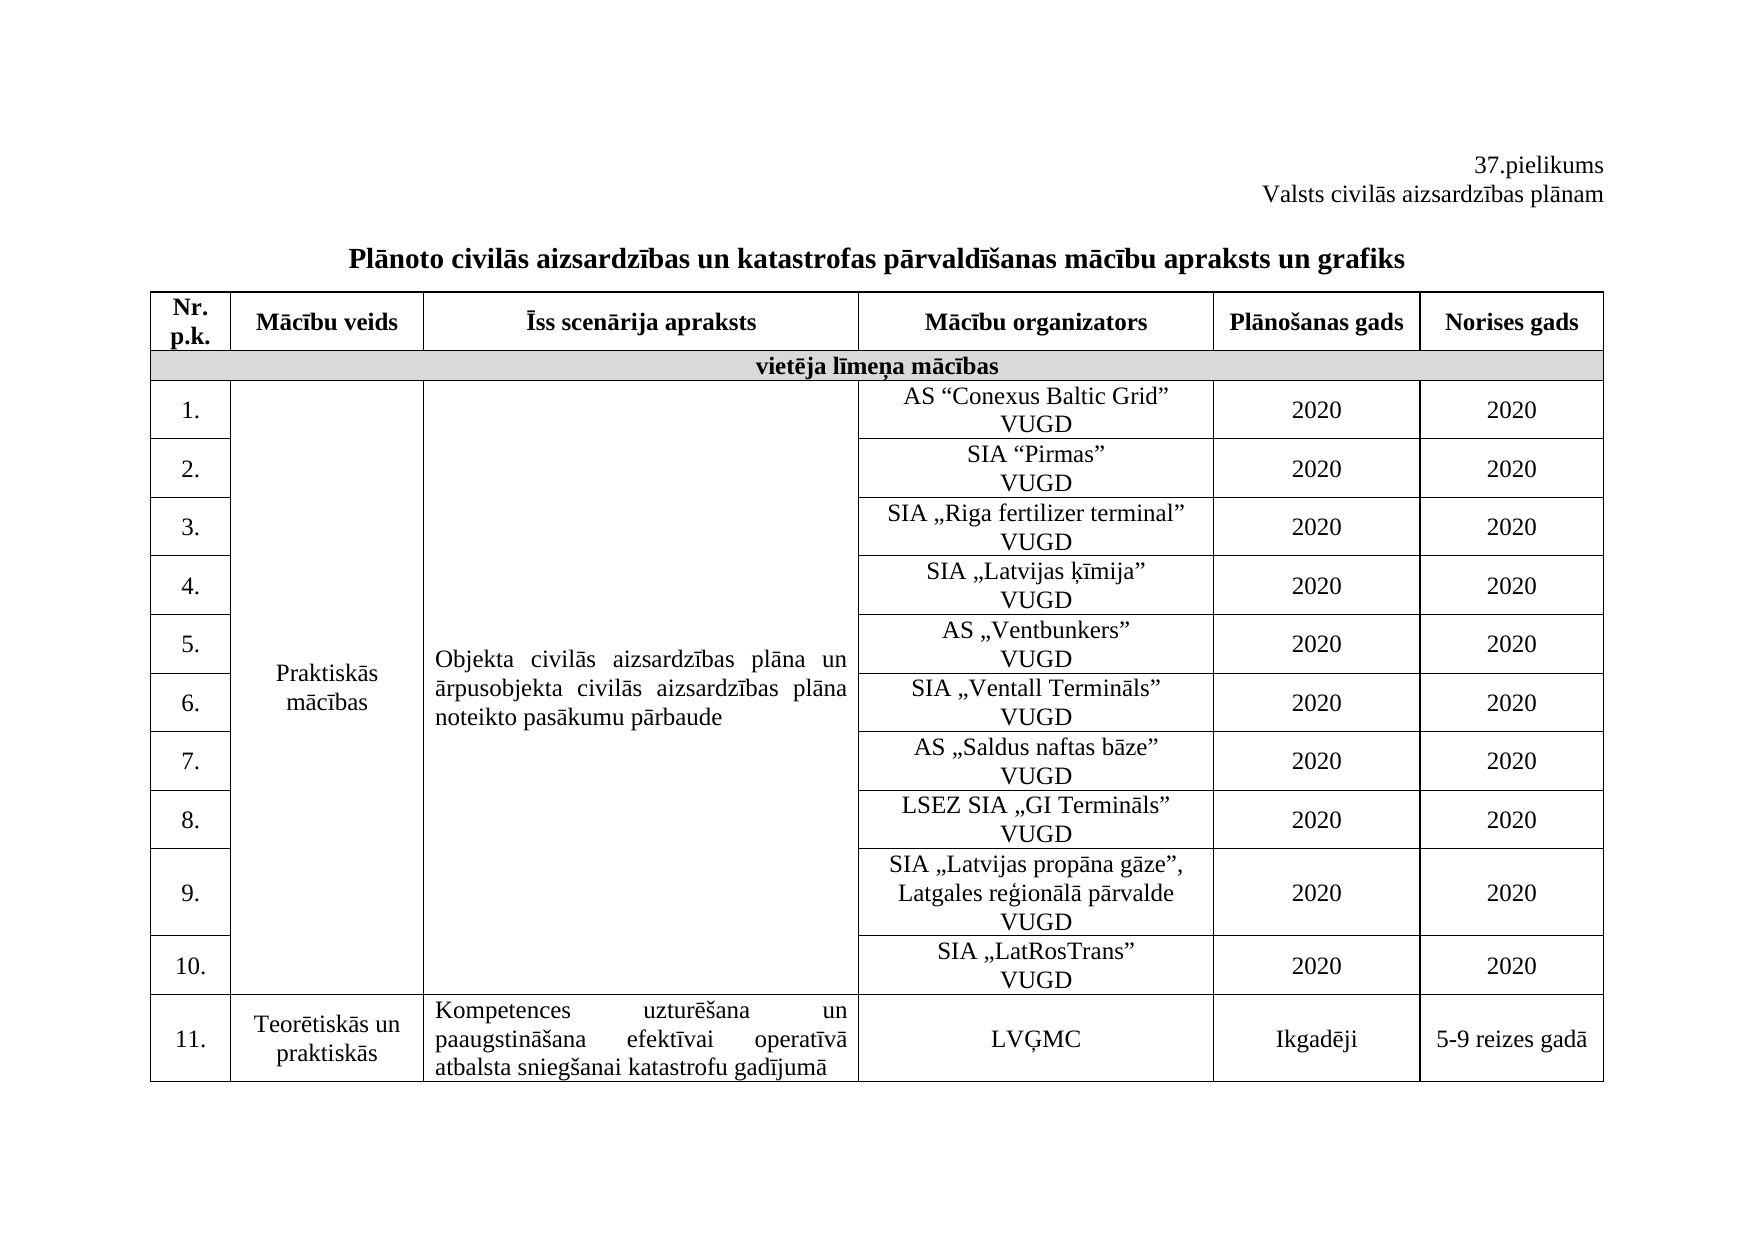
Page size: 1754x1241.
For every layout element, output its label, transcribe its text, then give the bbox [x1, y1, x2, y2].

table_cell SIA „Ventall Termināls” VUGD [859, 674, 1213, 731]
table_header Īss scenārija apraksts [424, 293, 858, 350]
table_header Plānošanas gads [1214, 293, 1419, 350]
table_header Mācību organizators [859, 293, 1213, 350]
table_cell 2020 [1214, 936, 1419, 994]
table_cell LVĢMC [859, 995, 1213, 1081]
table_header Norises gads [1421, 293, 1603, 350]
table_cell Praktiskās mācības [231, 381, 423, 994]
table_cell 2020 [1421, 439, 1603, 497]
table_cell AS “Conexus Baltic Grid” VUGD [859, 381, 1213, 438]
table_cell 3. [151, 498, 230, 555]
table_cell 2020 [1214, 849, 1419, 935]
table_cell 2020 [1421, 674, 1603, 731]
text 37.pielikums [150, 150, 1604, 179]
table_cell 2020 [1214, 498, 1419, 555]
table_cell AS „Ventbunkers” VUGD [859, 615, 1213, 672]
table_cell SIA „Riga fertilizer terminal” VUGD [859, 498, 1213, 555]
table_cell AS „Saldus naftas bāze” VUGD [859, 732, 1213, 789]
table_cell SIA „LatRosTrans” VUGD [859, 936, 1213, 994]
table_cell SIA „Latvijas propāna gāze”, Latgales reģionālā pārvalde VUGD [859, 849, 1213, 935]
table_cell vietēja līmeņa mācības [151, 351, 1603, 380]
table_cell 2020 [1214, 615, 1419, 672]
table_cell 10. [151, 936, 230, 994]
table_cell Kompetences uzturēšana un paaugstināšana efektīvai operatīvā atbalsta sniegšanai katastrofu gadījumā [424, 995, 858, 1081]
table_cell 2020 [1214, 732, 1419, 789]
table_cell SIA “Pirmas” VUGD [859, 439, 1213, 497]
table_cell 2. [151, 439, 230, 497]
table_cell 8. [151, 791, 230, 848]
table_cell 7. [151, 732, 230, 789]
table_cell 2020 [1214, 381, 1419, 438]
table_cell 2020 [1214, 556, 1419, 614]
table_cell 5. [151, 615, 230, 672]
text Plānoto civilās aizsardzības un katastrofas pārvaldīšanas mācību apraksts un grafiks [150, 241, 1604, 274]
table_cell 2020 [1421, 381, 1603, 438]
table_header Mācību veids [231, 293, 423, 350]
table_cell LSEZ SIA „GI Termināls” VUGD [859, 791, 1213, 848]
table_cell Objekta civilās aizsardzības plāna un ārpusobjekta civilās aizsardzības plāna noteikto pasākumu pārbaude [424, 381, 858, 994]
table_cell 2020 [1421, 615, 1603, 672]
table_cell 2020 [1421, 732, 1603, 789]
table_cell 9. [151, 849, 230, 935]
table_header Nr. p.k. [151, 293, 230, 350]
table_cell 2020 [1421, 556, 1603, 614]
table_cell 2020 [1421, 936, 1603, 994]
table_cell 2020 [1421, 498, 1603, 555]
table_cell 2020 [1214, 439, 1419, 497]
table_cell 2020 [1421, 849, 1603, 935]
table_cell SIA „Latvijas ķīmija” VUGD [859, 556, 1213, 614]
table_cell 6. [151, 674, 230, 731]
table_cell Ikgadēji [1214, 995, 1419, 1081]
table_cell 2020 [1421, 791, 1603, 848]
table_cell Teorētiskās un praktiskās [231, 995, 423, 1081]
table_cell 11. [151, 995, 230, 1081]
table_cell 5-9 reizes gadā [1421, 995, 1603, 1081]
table_cell 2020 [1214, 791, 1419, 848]
table_cell 1. [151, 381, 230, 438]
table_cell 4. [151, 556, 230, 614]
table_cell 2020 [1214, 674, 1419, 731]
text Valsts civilās aizsardzības plānam [150, 179, 1604, 207]
